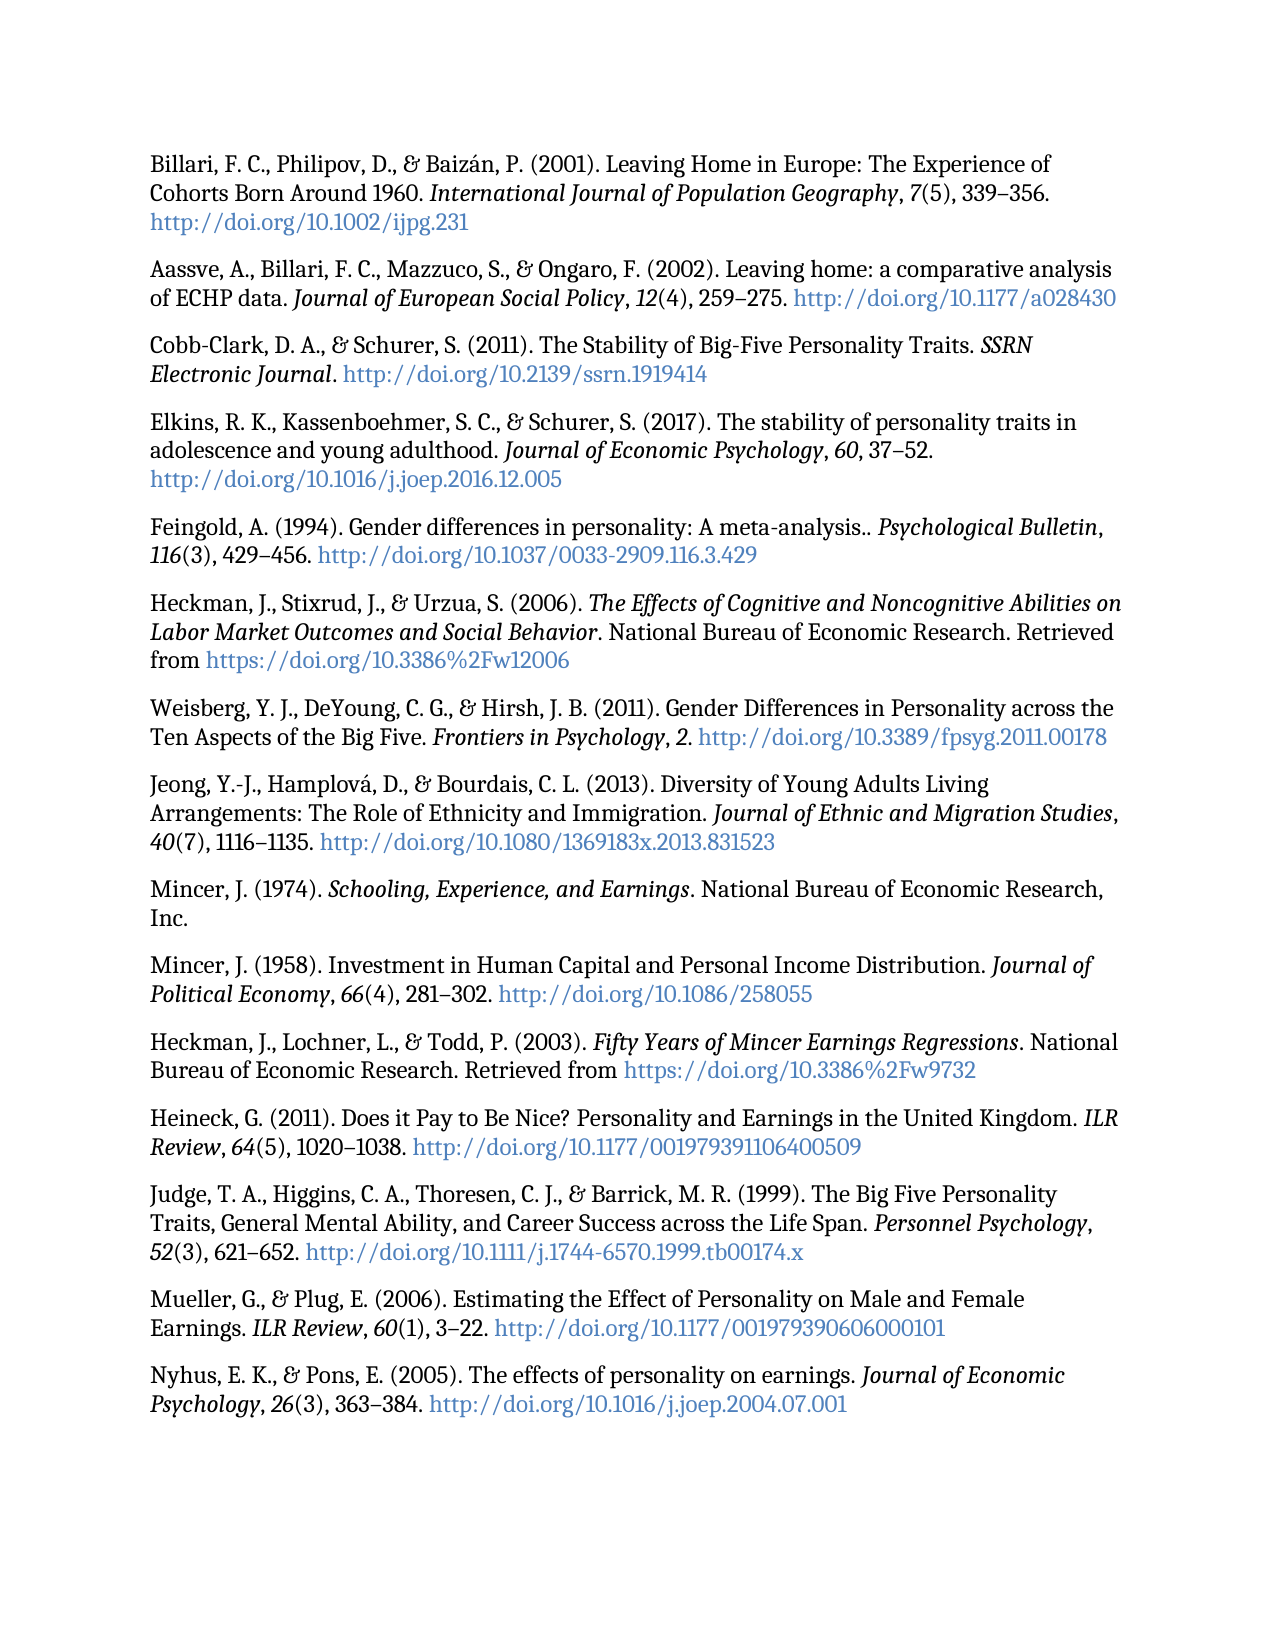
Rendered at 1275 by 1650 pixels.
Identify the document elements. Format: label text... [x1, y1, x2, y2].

text Nyhus, E. K., & Pons, E. (2005). The effects of personality on earnings. Journal of Economic Psychology, 26(3), 363–384. http://doi.org/10.1016/j.joep.2004.07.001 [150, 1361, 1125, 1419]
text Heckman, J., Stixrud, J., & Urzua, S. (2006). The Effects of Cognitive and Noncognitive Abilities on Labor Market Outcomes and Social Behavior. National Bureau of Economic Research. Retrieved from https://doi.org/10.3386%2Fw12006 [150, 589, 1125, 675]
text Judge, T. A., Higgins, C. A., Thoresen, C. J., & Barrick, M. R. (1999). The Big Five Personality Traits, General Mental Ability, and Career Success across the Life Span. Personnel Psychology, 52(3), 621–652. http://doi.org/10.1111/j.1744-6570.1999.tb00174.x [150, 1180, 1125, 1266]
text Weisberg, Y. J., DeYoung, C. G., & Hirsh, J. B. (2011). Gender Differences in Personality across the Ten Aspects of the Big Five. Frontiers in Psychology, 2. http://doi.org/10.3389/fpsyg.2011.00178 [150, 694, 1125, 751]
text Jeong, Y.-J., Hamplová, D., & Bourdais, C. L. (2013). Diversity of Young Adults Living Arrangements: The Role of Ethnicity and Immigration. Journal of Ethnic and Migration Studies, 40(7), 1116–1135. http://doi.org/10.1080/1369183x.2013.831523 [150, 770, 1125, 856]
text Mincer, J. (1974). Schooling, Experience, and Earnings. National Bureau of Economic Research, Inc. [150, 875, 1125, 932]
text Heckman, J., Lochner, L., & Todd, P. (2003). Fifty Years of Mincer Earnings Regressions. National Bureau of Economic Research. Retrieved from https://doi.org/10.3386%2Fw9732 [150, 1027, 1125, 1085]
text Mueller, G., & Plug, E. (2006). Estimating the Effect of Personality on Male and Female Earnings. ILR Review, 60(1), 3–22. http://doi.org/10.1177/001979390606000101 [150, 1285, 1125, 1342]
text Heineck, G. (2011). Does it Pay to Be Nice? Personality and Earnings in the United Kingdom. ILR Review, 64(5), 1020–1038. http://doi.org/10.1177/001979391106400509 [150, 1104, 1125, 1161]
text Billari, F. C., Philipov, D., & Baizán, P. (2001). Leaving Home in Europe: The Experience of Cohorts Born Around 1960. International Journal of Population Geography, 7(5), 339–356. http://doi.org/10.1002/ijpg.231 [150, 150, 1125, 236]
text Aassve, A., Billari, F. C., Mazzuco, S., & Ongaro, F. (2002). Leaving home: a comparative analysis of ECHP data. Journal of European Social Policy, 12(4), 259–275. http://doi.org/10.1177/a028430 [150, 255, 1125, 312]
text Elkins, R. K., Kassenboehmer, S. C., & Schurer, S. (2017). The stability of personality traits in adolescence and young adulthood. Journal of Economic Psychology, 60, 37–52. http://doi.org/10.1016/j.joep.2016.12.005 [150, 407, 1125, 494]
text Mincer, J. (1958). Investment in Human Capital and Personal Income Distribution. Journal of Political Economy, 66(4), 281–302. http://doi.org/10.1086/258055 [150, 951, 1125, 1009]
text Cobb-Clark, D. A., & Schurer, S. (2011). The Stability of Big-Five Personality Traits. SSRN Electronic Journal. http://doi.org/10.2139/ssrn.1919414 [150, 331, 1125, 389]
text Feingold, A. (1994). Gender differences in personality: A meta-analysis.. Psychological Bulletin, 116(3), 429–456. http://doi.org/10.1037/0033-2909.116.3.429 [150, 512, 1125, 570]
